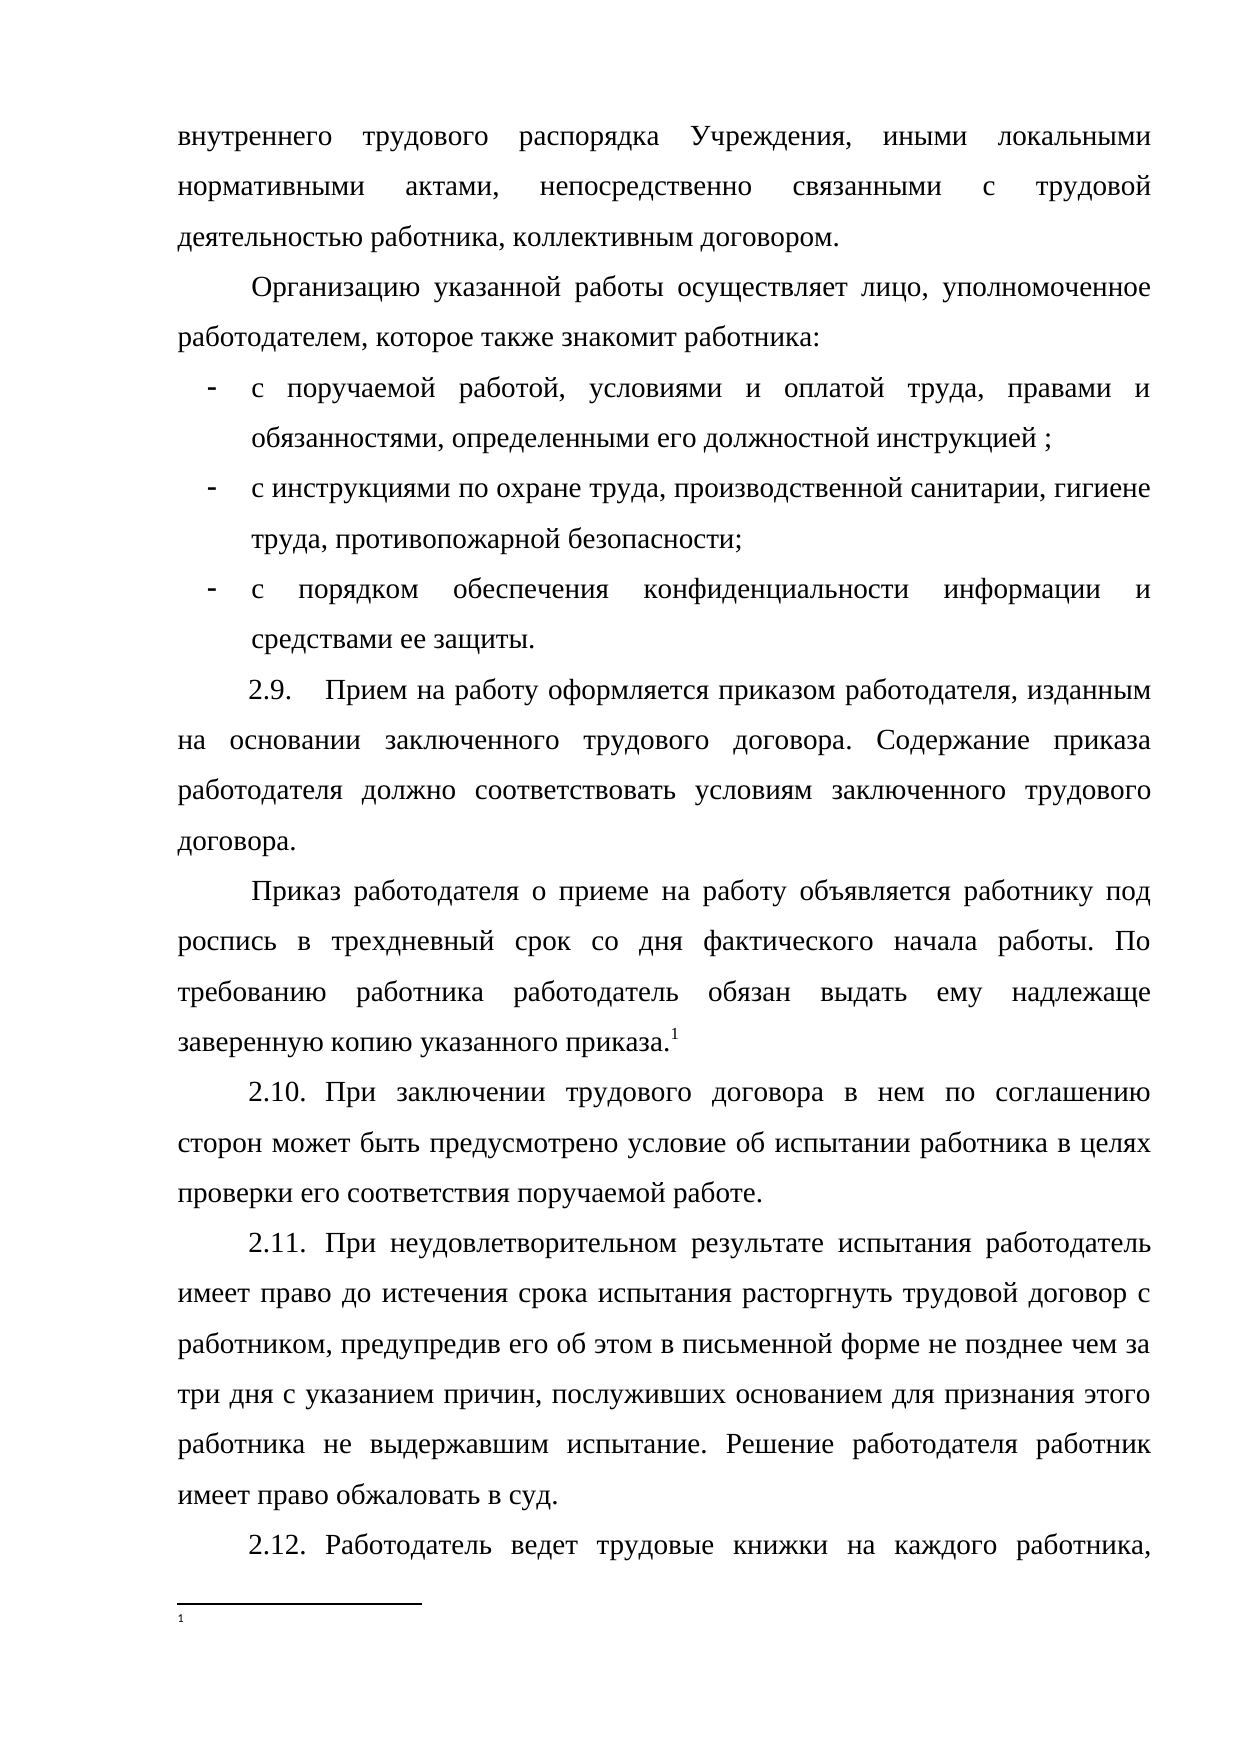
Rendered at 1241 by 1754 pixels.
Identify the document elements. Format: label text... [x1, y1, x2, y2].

text Организацию указанной работы осуществляет лицо, уполномоченное работодателем, которое также знакомит работника: [177, 269, 1152, 353]
list Прием на работу оформляется приказом работодателя, изданным на основании заключенного трудового договора. Содержание приказа работодателя должно соответствовать условиям заключенного трудового договора. [177, 672, 1152, 856]
list При неудовлетворительном результате испытания работодатель имеет право до истечения срока испытания расторгнуть трудовой договор с работником, предупредив его об этом в письменной форме не позднее чем за три дня с указанием причин, послуживших основанием для признания этого работника не выдержавшим испытание. Решение работодателя работник имеет право обжаловать в суд. [177, 1225, 1152, 1510]
list с инструкциями по охране труда, производственной санитарии, гигиене труда, противопожарной безопасности; [207, 470, 1152, 554]
text Приказ работодателя о приеме на работу объявляется работнику под роспись в трехдневный срок со дня фактического начала работы. По требованию работника работодатель обязан выдать ему надлежаще заверенную копию указанного приказа. [177, 873, 1152, 1058]
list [177, 118, 1152, 252]
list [177, 1527, 1152, 1561]
list с поручаемой работой, условиями и оплатой труда, правами и обязанностями, определенными его должностной инструкцией ; [207, 370, 1152, 454]
list При заключении трудового договора в нем по соглашению сторон может быть предусмотрено условие об испытании работника в целях проверки его соответствия поручаемой работе. [177, 1074, 1152, 1208]
list с порядком обеспечения конфиденциальности информации и средствами ее защиты. [207, 571, 1152, 655]
